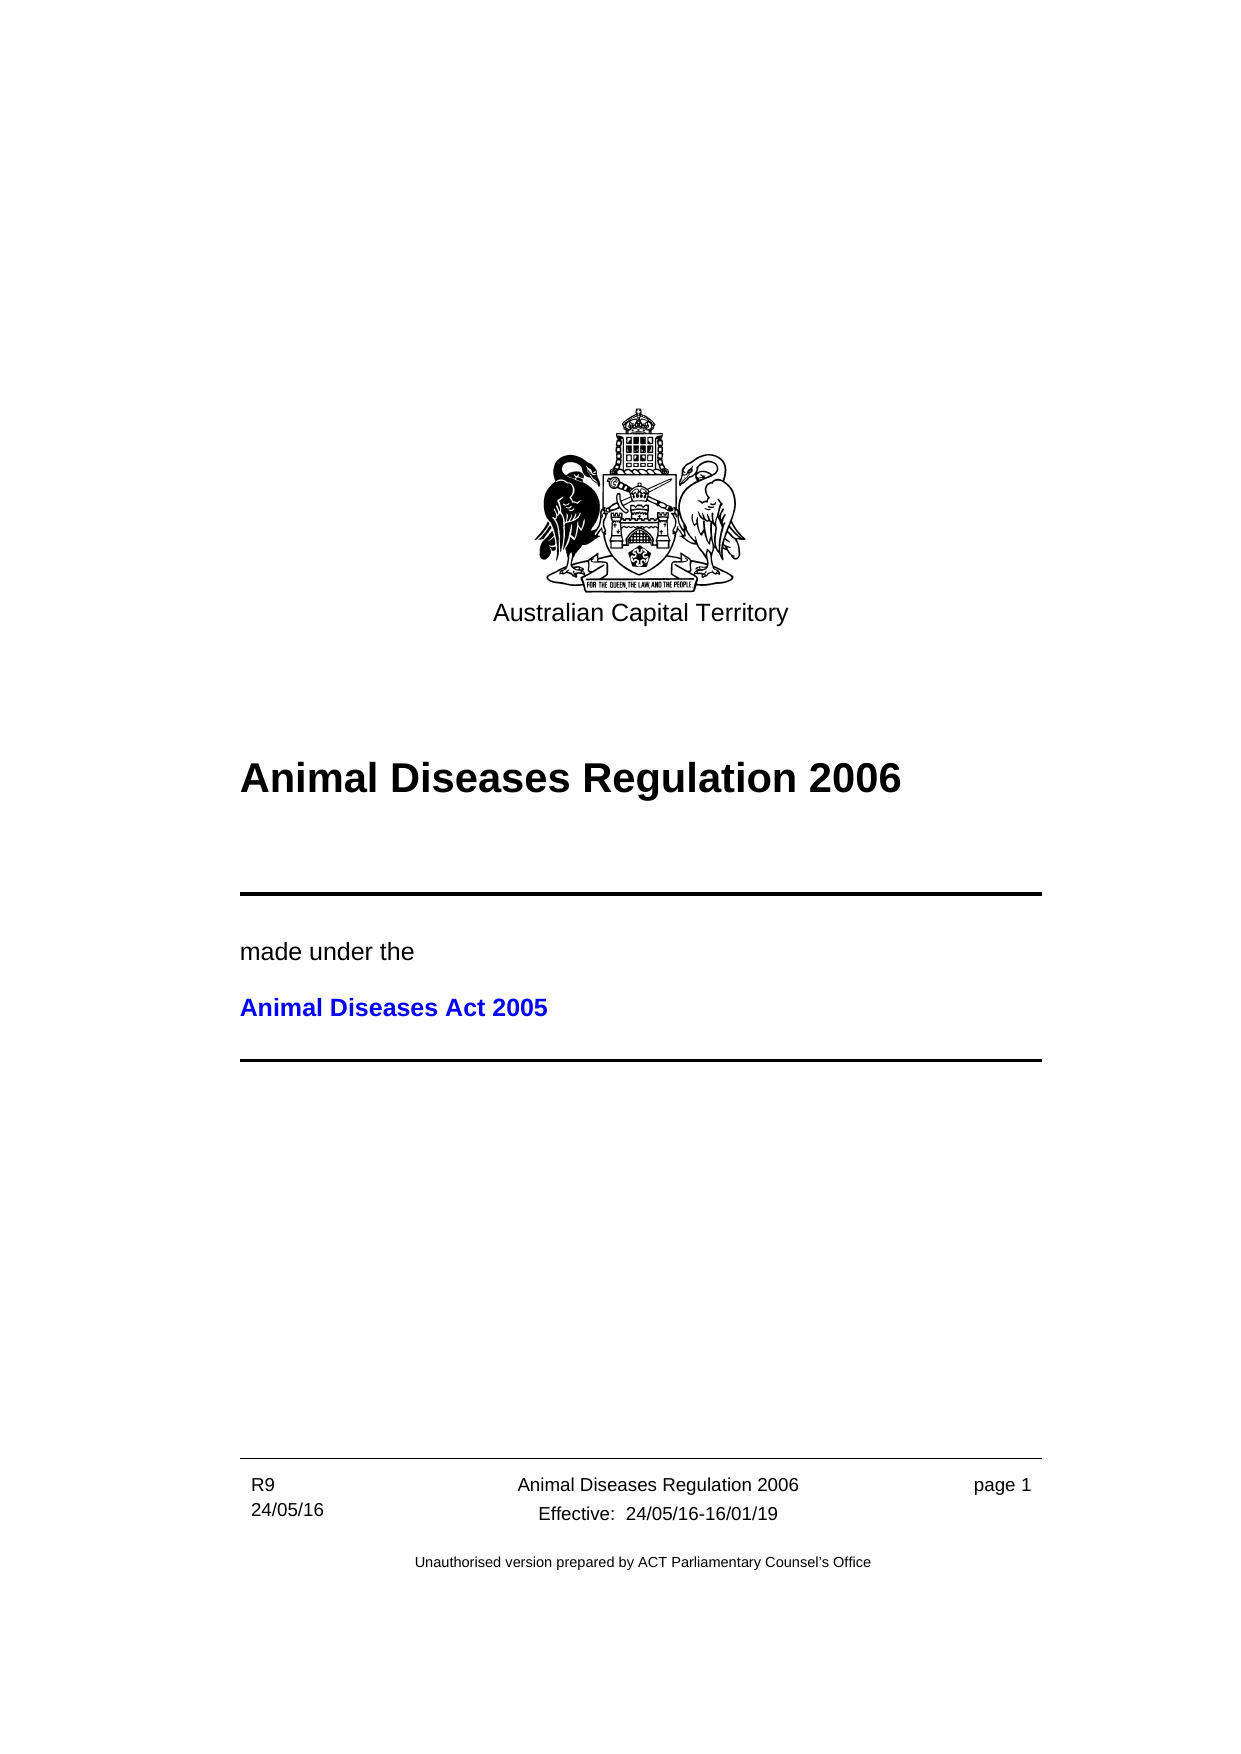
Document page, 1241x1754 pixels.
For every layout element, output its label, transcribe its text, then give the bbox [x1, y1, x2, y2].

text made under the [239, 937, 1042, 966]
picture [531, 404, 751, 598]
text Australian Capital Territory [239, 598, 1042, 627]
text Animal Diseases Act 2005 [239, 993, 1042, 1022]
text Animal Diseases Regulation 2006 [239, 754, 1042, 802]
